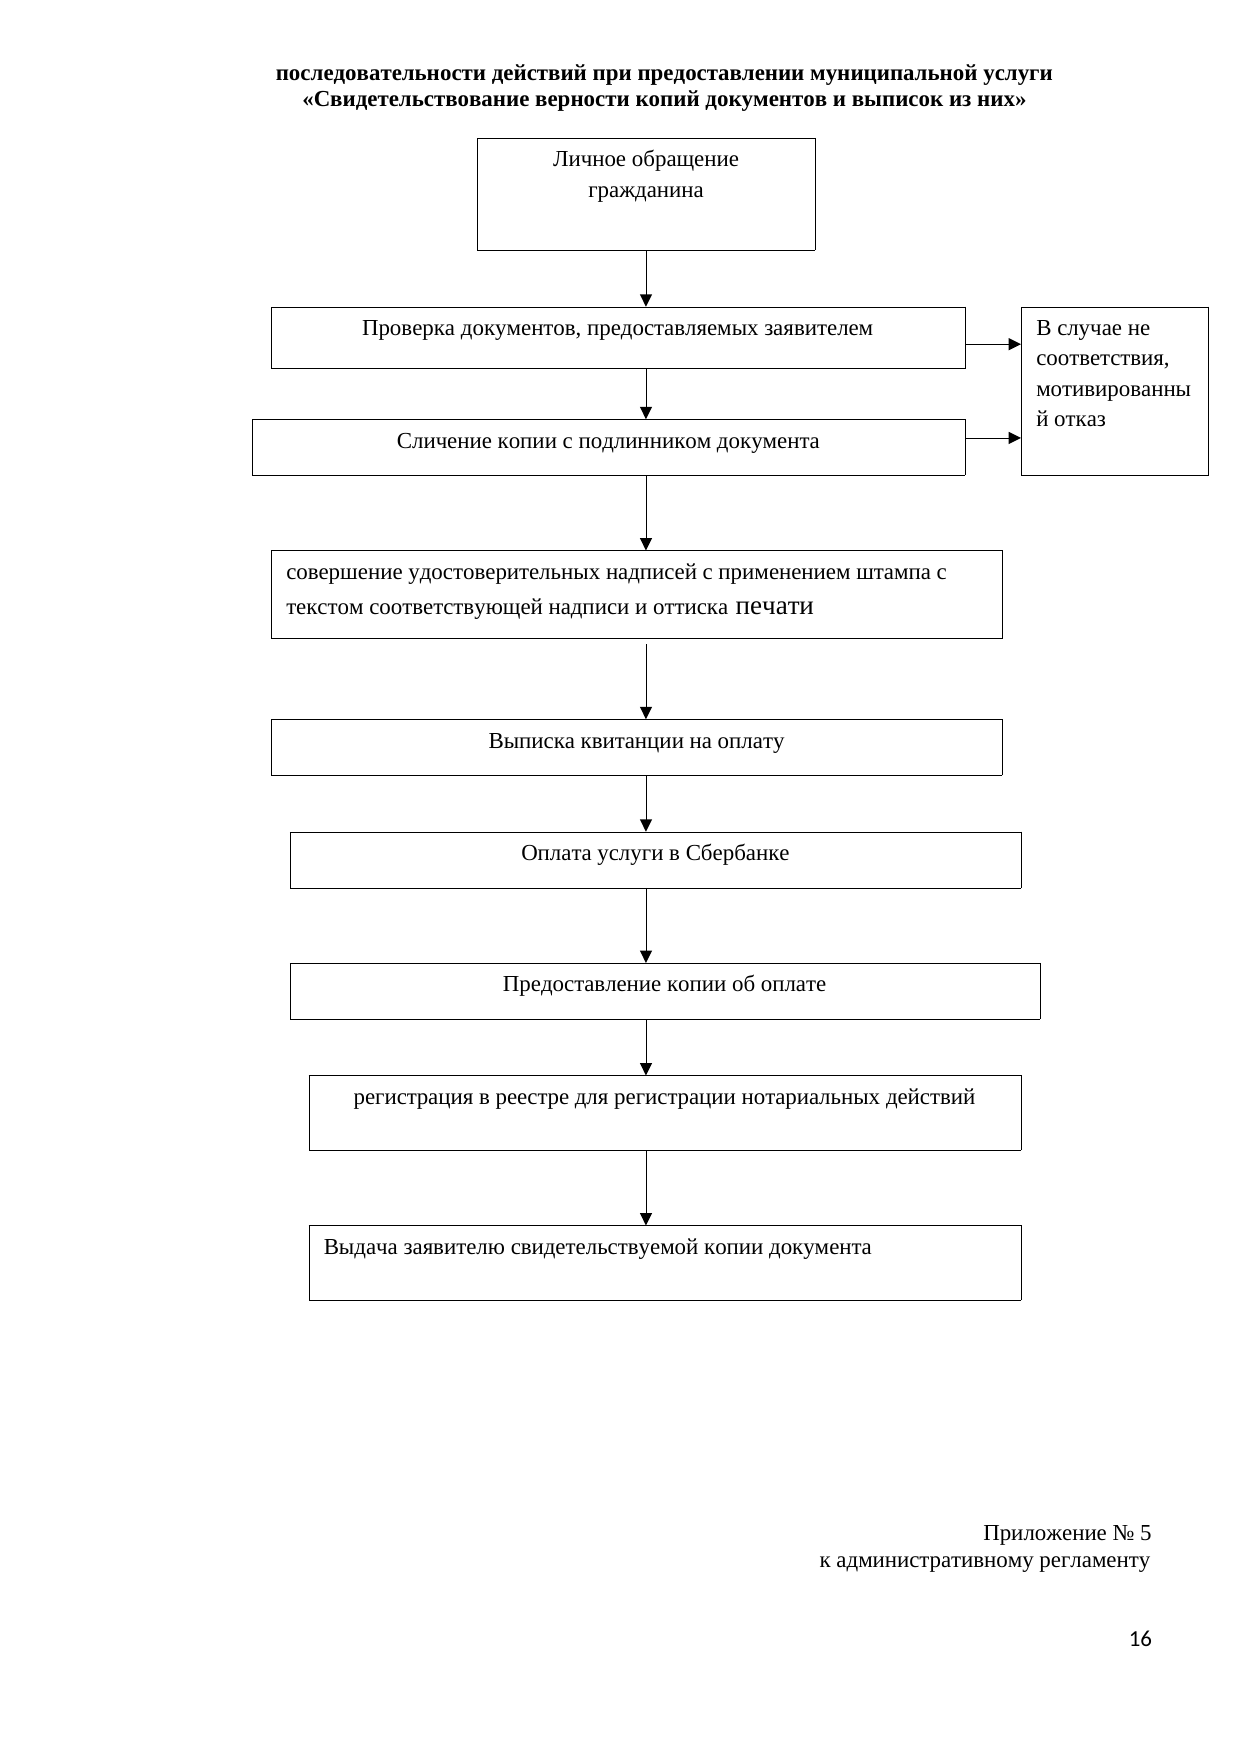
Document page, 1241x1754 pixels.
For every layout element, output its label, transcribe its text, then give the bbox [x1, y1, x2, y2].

text Приложение № 5 [177, 1519, 1152, 1546]
text последовательности действий при предоставлении муниципальной услуги [177, 59, 1152, 85]
text к административному регламенту [177, 1546, 1152, 1572]
text «Свидетельствование верности копий документов и выписок из них» [177, 85, 1152, 112]
